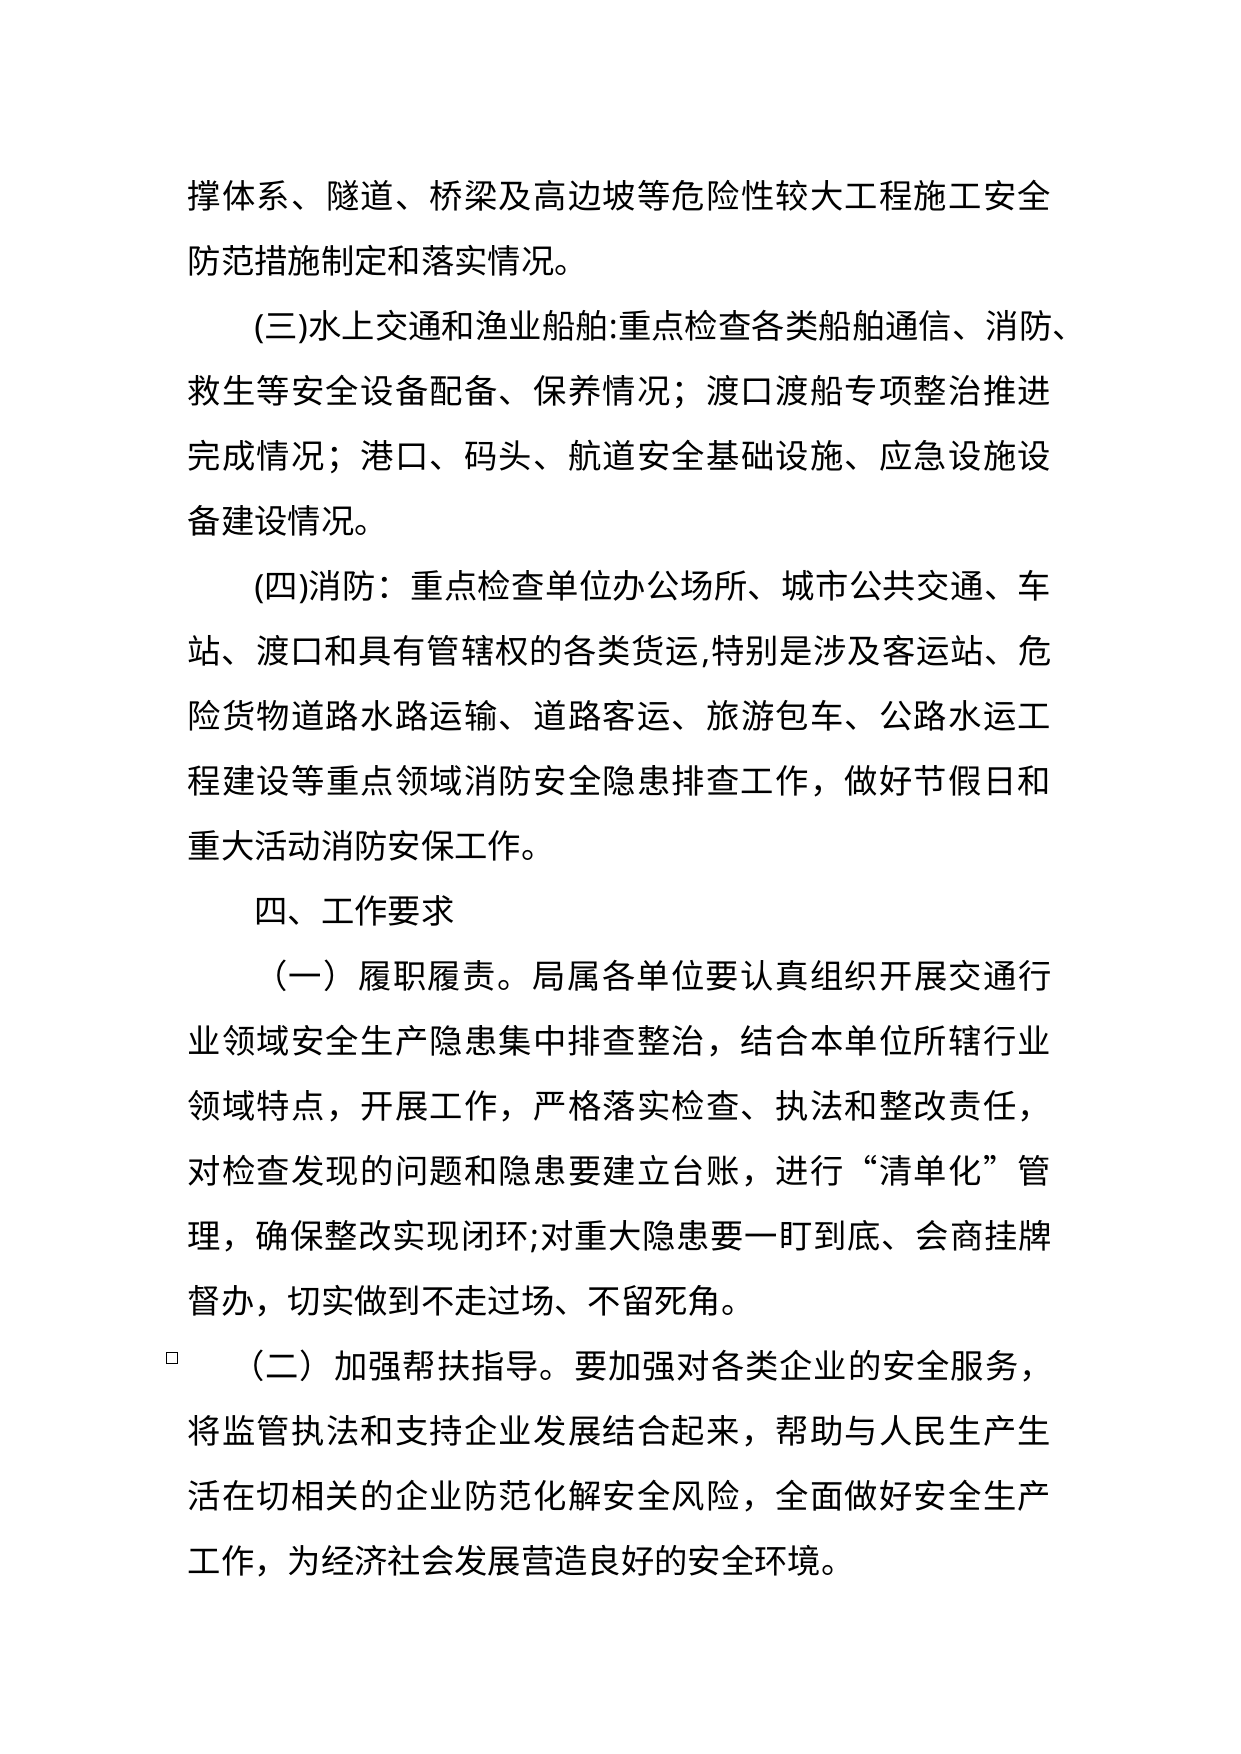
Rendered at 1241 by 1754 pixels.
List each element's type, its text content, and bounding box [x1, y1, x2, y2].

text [187, 162, 1053, 292]
text (三)水上交通和渔业船舶:重点检查各类船舶通信、消防、救生等安全设备配备、保养情况；渡口渡船专项整治推进完成情况；港口、码头、航道安全基础设施、应急设施设备建设情况。 [187, 292, 1053, 552]
text 四、工作要求 [187, 877, 1053, 942]
text （一）履职履责。局属各单位要认真组织开展交通行业领域安全生产隐患集中排查整治，结合本单位所辖行业领域特点，开展工作，严格落实检查、执法和整改责任，对检查发现的问题和隐患要建立台账，进行“清单化”管理，确保整改实现闭环;对重大隐患要一盯到底、会商挂牌督办，切实做到不走过场、不留死角。 [187, 942, 1053, 1332]
text （二）加强帮扶指导。要加强对各类企业的安全服务，将监管执法和支持企业发展结合起来，帮助与人民生产生活在切相关的企业防范化解安全风险，全面做好安全生产工作，为经济社会发展营造良好的安全环境。 [187, 1332, 1053, 1592]
text (四)消防：重点检查单位办公场所、城市公共交通、车站、渡口和具有管辖权的各类货运,特别是涉及客运站、危险货物道路水路运输、道路客运、旅游包车、公路水运工程建设等重点领域消防安全隐患排查工作，做好节假日和重大活动消防安保工作。 [187, 552, 1053, 877]
